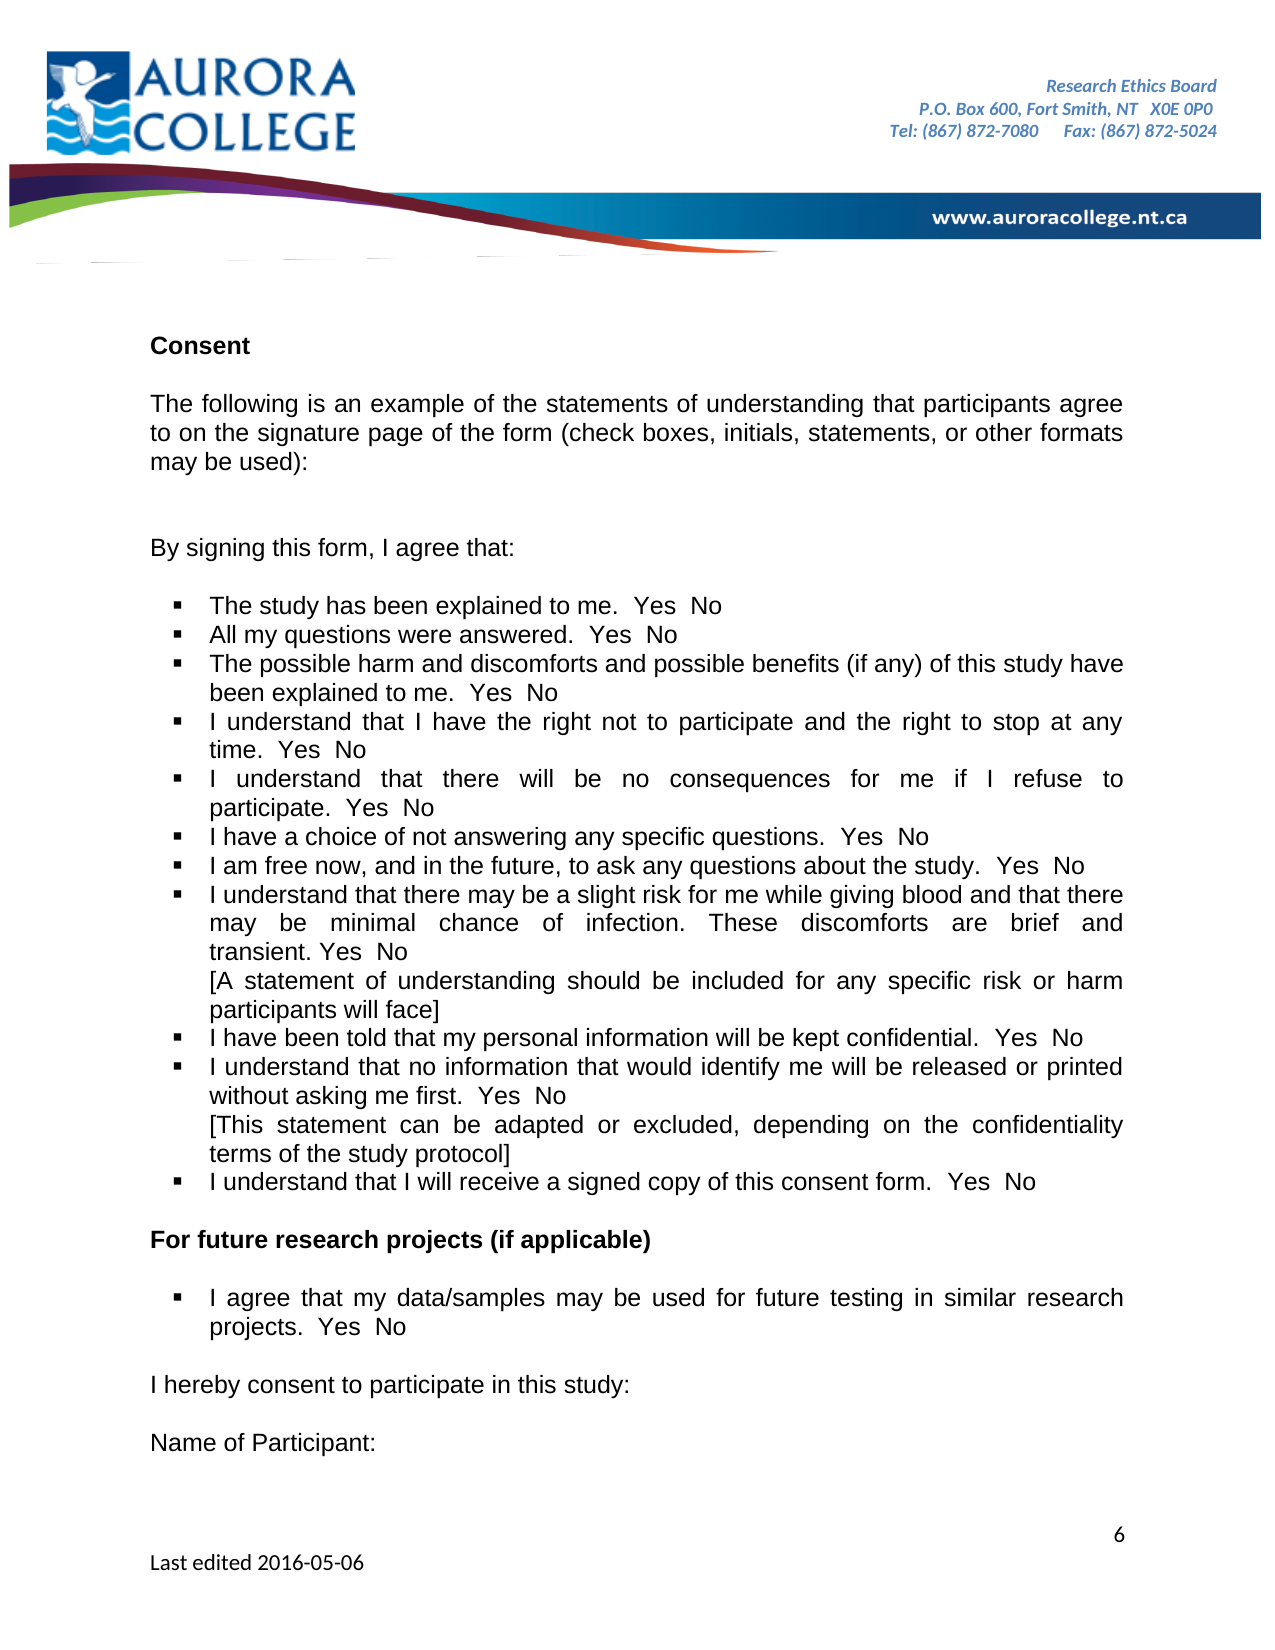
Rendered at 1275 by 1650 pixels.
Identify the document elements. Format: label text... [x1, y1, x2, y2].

subtitle For future research projects (if applicable) [150, 1225, 1125, 1254]
subtitle Consent [150, 331, 1125, 360]
list I understand that I will receive a signed copy of this consent form. Yes No [172, 1167, 1125, 1196]
list I am free now, and in the future, to ask any questions about the study. Yes No [172, 851, 1125, 879]
list All my questions were answered. Yes No [172, 620, 1125, 649]
list [This statement can be adapted or excluded, depending on the confidentiality terms of the study protocol] [209, 1110, 1125, 1167]
text The following is an example of the statements of understanding that participants agree to on the signature page of the form (check boxes, initials, statements, or other formats may be used): [150, 389, 1125, 476]
list I understand that there will be no consequences for me if I refuse to participate. Yes No [172, 764, 1125, 822]
picture [9, 157, 1261, 274]
list The study has been explained to me. Yes No [172, 591, 1125, 620]
text By signing this form, I agree that: [150, 505, 1125, 562]
list I agree that my data/samples may be used for future testing in similar research projects. Yes No [172, 1283, 1125, 1341]
picture [45, 51, 355, 155]
list I understand that I have the right not to participate and the right to stop at any time. Yes No [172, 707, 1125, 764]
text Name of Participant: [150, 1428, 1125, 1457]
list I understand that no information that would identify me will be released or printed without asking me first. Yes No [172, 1052, 1125, 1110]
list [A statement of understanding should be included for any specific risk or harm participants will face] [209, 966, 1125, 1023]
list The possible harm and discomforts and possible benefits (if any) of this study have been explained to me. Yes No [172, 649, 1125, 707]
list I understand that there may be a slight risk for me while giving blood and that there may be minimal chance of infection. These discomforts are brief and transient. Yes No [172, 879, 1125, 966]
picture [77, 150, 98, 155]
list I have a choice of not answering any specific questions. Yes No [172, 822, 1125, 851]
text I hereby consent to participate in this study: [150, 1370, 1125, 1399]
list I have been told that my personal information will be kept confidential. Yes No [172, 1023, 1125, 1052]
